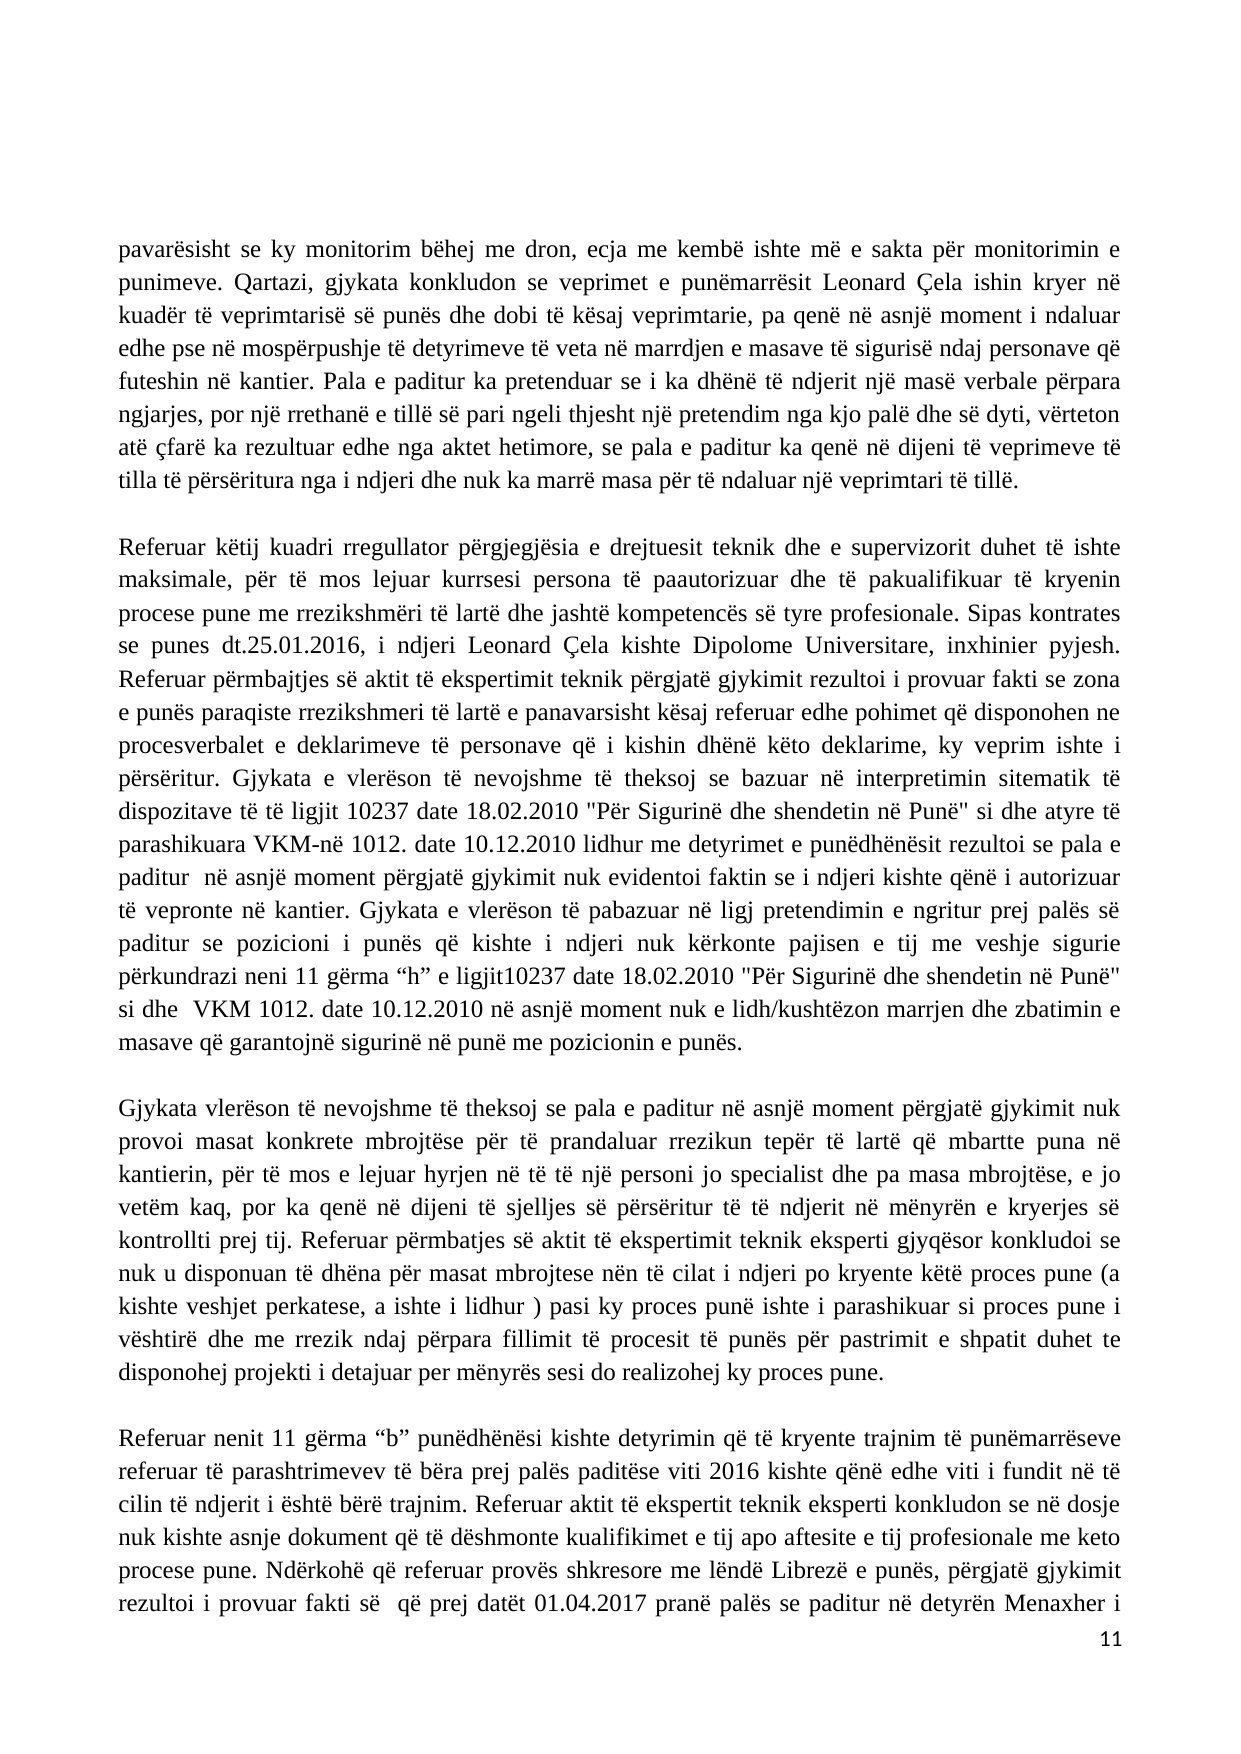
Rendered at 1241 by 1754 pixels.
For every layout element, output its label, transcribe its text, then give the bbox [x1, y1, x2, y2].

text Referuar këtij kuadri rregullator përgjegjësia e drejtuesit teknik dhe e supervizorit duhet të ishte maksimale, për të mos lejuar kurrsesi persona të paautorizuar dhe të pakualifikuar të kryenin procese pune me rrezikshmëri të lartë dhe jashtë kompetencës së tyre profesionale. Sipas kontrates se punes dt.25.01.2016, i ndjeri Leonard Çela kishte Dipolome Universitare, inxhinier pyjesh. Referuar përmbajtjes së aktit të ekspertimit teknik përgjatë gjykimit rezultoi i provuar fakti se zona e punës paraqiste rrezikshmeri të lartë e panavarsisht kësaj referuar edhe pohimet që disponohen ne procesverbalet e deklarimeve të personave që i kishin dhënë këto deklarime, ky veprim ishte i përsëritur. Gjykata e vlerëson të nevojshme të theksoj se bazuar në interpretimin sitematik të dispozitave të të ligjit 10237 date 18.02.2010 "Për Sigurinë dhe shendetin në Punë" si dhe atyre të parashikuara VKM-në 1012. date 10.12.2010 lidhur me detyrimet e punëdhënësit rezultoi se pala e paditur në asnjë moment përgjatë gjykimit nuk evidentoi faktin se i ndjeri kishte qënë i autorizuar të vepronte në kantier. Gjykata e vlerëson të pabazuar në ligj pretendimin e ngritur prej palës së paditur se pozicioni i punës që kishte i ndjeri nuk kërkonte pajisen e tij me veshje sigurie përkundrazi neni 11 gërma “h” e ligjit10237 date 18.02.2010 "Për Sigurinë dhe shendetin në Punë" si dhe VKM 1012. date 10.12.2010 në asnjë moment nuk e lidh/kushtëzon marrjen dhe zbatimin e masave që garantojnë sigurinë në punë me pozicionin e punës. [118, 532, 1122, 1056]
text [118, 1423, 1122, 1617]
text Gjykata vlerëson të nevojshme të theksoj se pala e paditur në asnjë moment përgjatë gjykimit nuk provoi masat konkrete mbrojtëse për të prandaluar rrezikun tepër të lartë që mbartte puna në kantierin, për të mos e lejuar hyrjen në të të një personi jo specialist dhe pa masa mbrojtëse, e jo vetëm kaq, por ka qenë në dijeni të sjelljes së përsëritur të të ndjerit në mënyrën e kryerjes së kontrollti prej tij. Referuar përmbatjes së aktit të ekspertimit teknik eksperti gjyqësor konkludoi se nuk u disponuan të dhëna për masat mbrojtese nën të cilat i ndjeri po kryente këtë proces pune (a kishte veshjet perkatese, a ishte i lidhur ) pasi ky proces punë ishte i parashikuar si proces pune i vështirë dhe me rrezik ndaj përpara fillimit të procesit të punës për pastrimit e shpatit duhet te disponohej projekti i detajuar per mënyrës sesi do realizohej ky proces pune. [118, 1093, 1122, 1386]
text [118, 234, 1122, 494]
